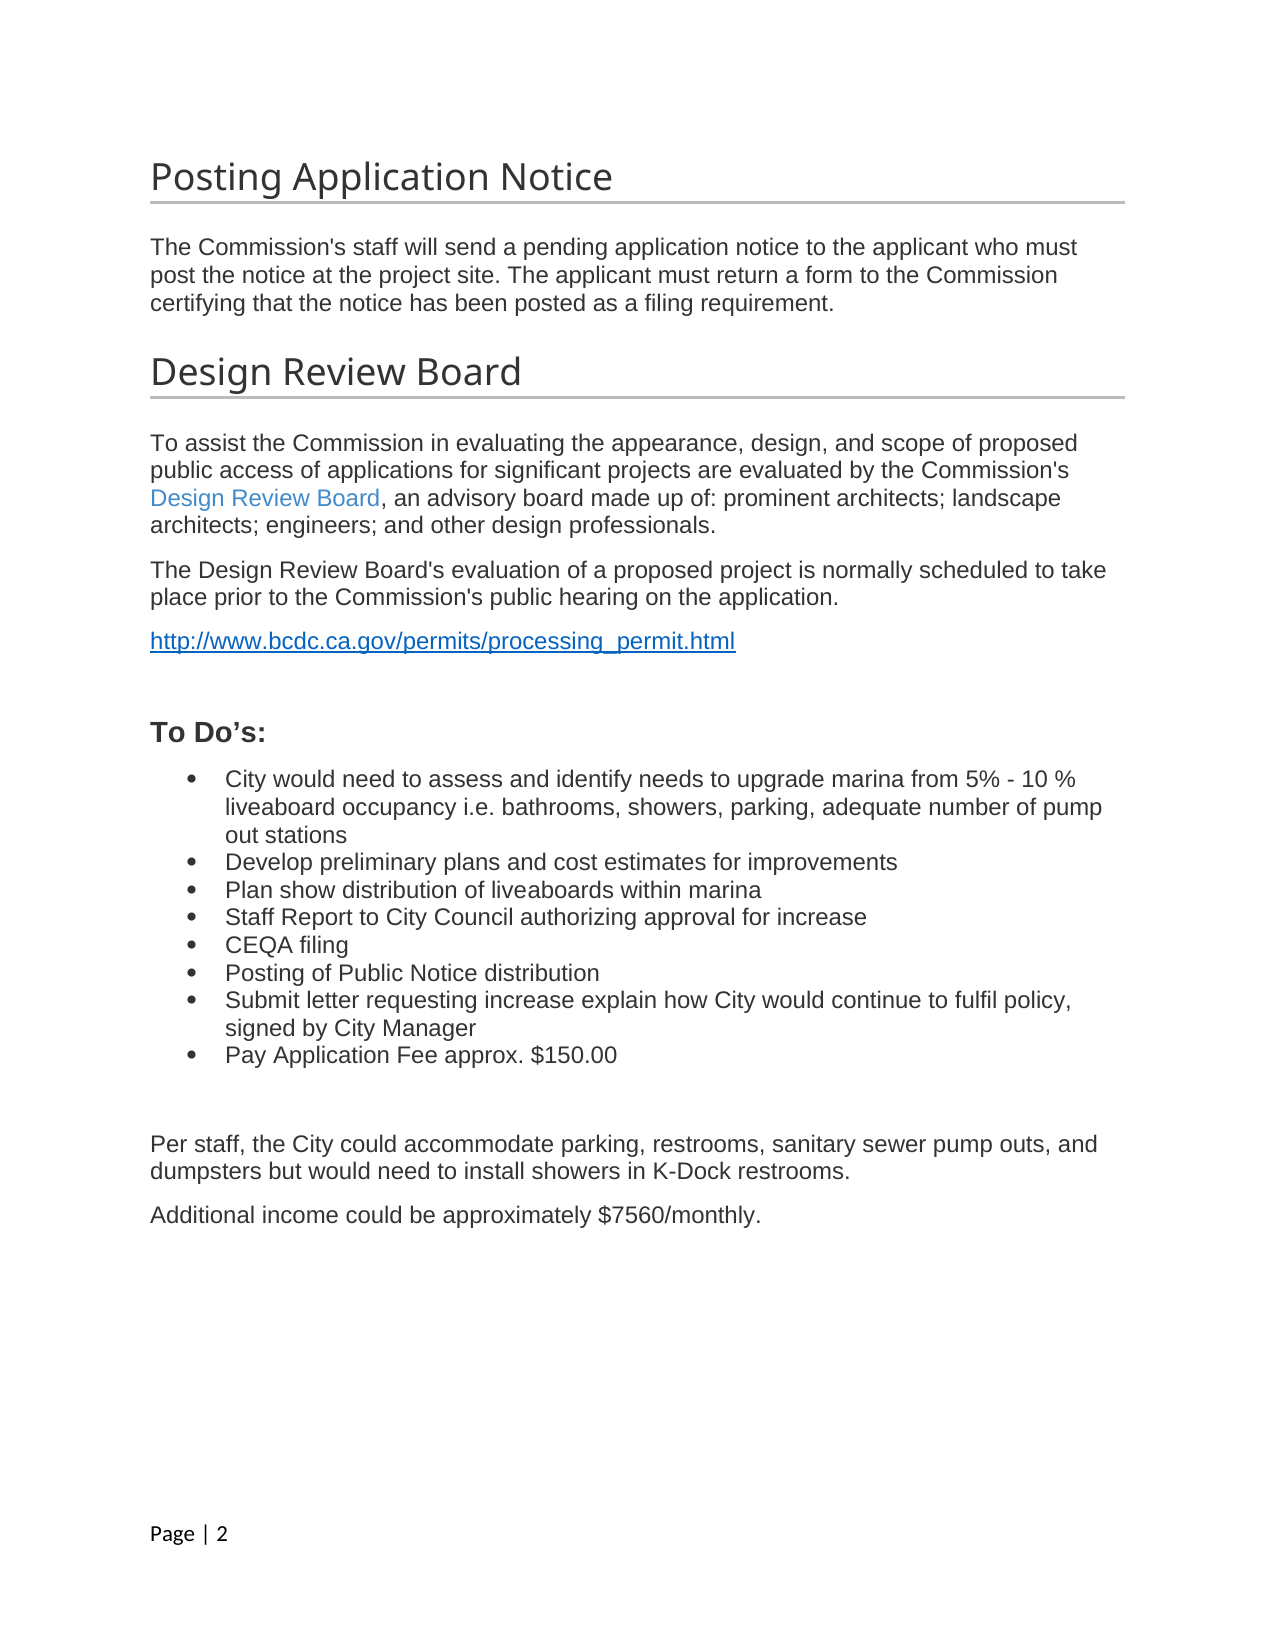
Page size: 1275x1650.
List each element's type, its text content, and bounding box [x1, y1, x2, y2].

text To assist the Commission in evaluating the appearance, design, and scope of proposed public access of applications for significant projects are evaluated by the Commission's Design Review Board, an advisory board made up of: prominent architects; landscape architects; engineers; and other design professionals. [150, 429, 1125, 539]
text Per staff, the City could accommodate parking, restrooms, sanitary sewer pump outs, and dumpsters but would need to install showers in K-Dock restrooms. [150, 1129, 1125, 1185]
list CEQA filing [187, 931, 1125, 958]
text The Commission's staff will send a pending application notice to the applicant who must post the notice at the project site. The applicant must return a form to the Commission certifying that the notice has been posted as a filing requirement. [150, 233, 1125, 316]
text The Design Review Board's evaluation of a proposed project is normally scheduled to take place prior to the Commission's public hearing on the application. [150, 556, 1125, 611]
list City would need to assess and identify needs to upgrade marina from 5% - 10 % liveaboard occupancy i.e. bathrooms, showers, parking, adequate number of pump out stations [187, 765, 1125, 848]
text To Do’s: [150, 715, 1125, 749]
list Posting of Public Notice distribution [187, 958, 1125, 986]
list Pay Application Fee approx. $150.00 [187, 1041, 1125, 1069]
list Staff Report to City Council authorizing approval for increase [187, 903, 1125, 931]
text http://www.bcdc.ca.gov/permits/processing_permit.html [150, 627, 1125, 655]
text Design Review Board [150, 345, 1125, 396]
list Submit letter requesting increase explain how City would continue to fulfil policy, signed by City Manager [187, 986, 1125, 1041]
list Plan show distribution of liveaboards within marina [187, 876, 1125, 903]
text Posting Application Notice [150, 150, 1125, 201]
text Additional income could be approximately $7560/monthly. [150, 1201, 1125, 1229]
list Develop preliminary plans and cost estimates for improvements [187, 848, 1125, 876]
